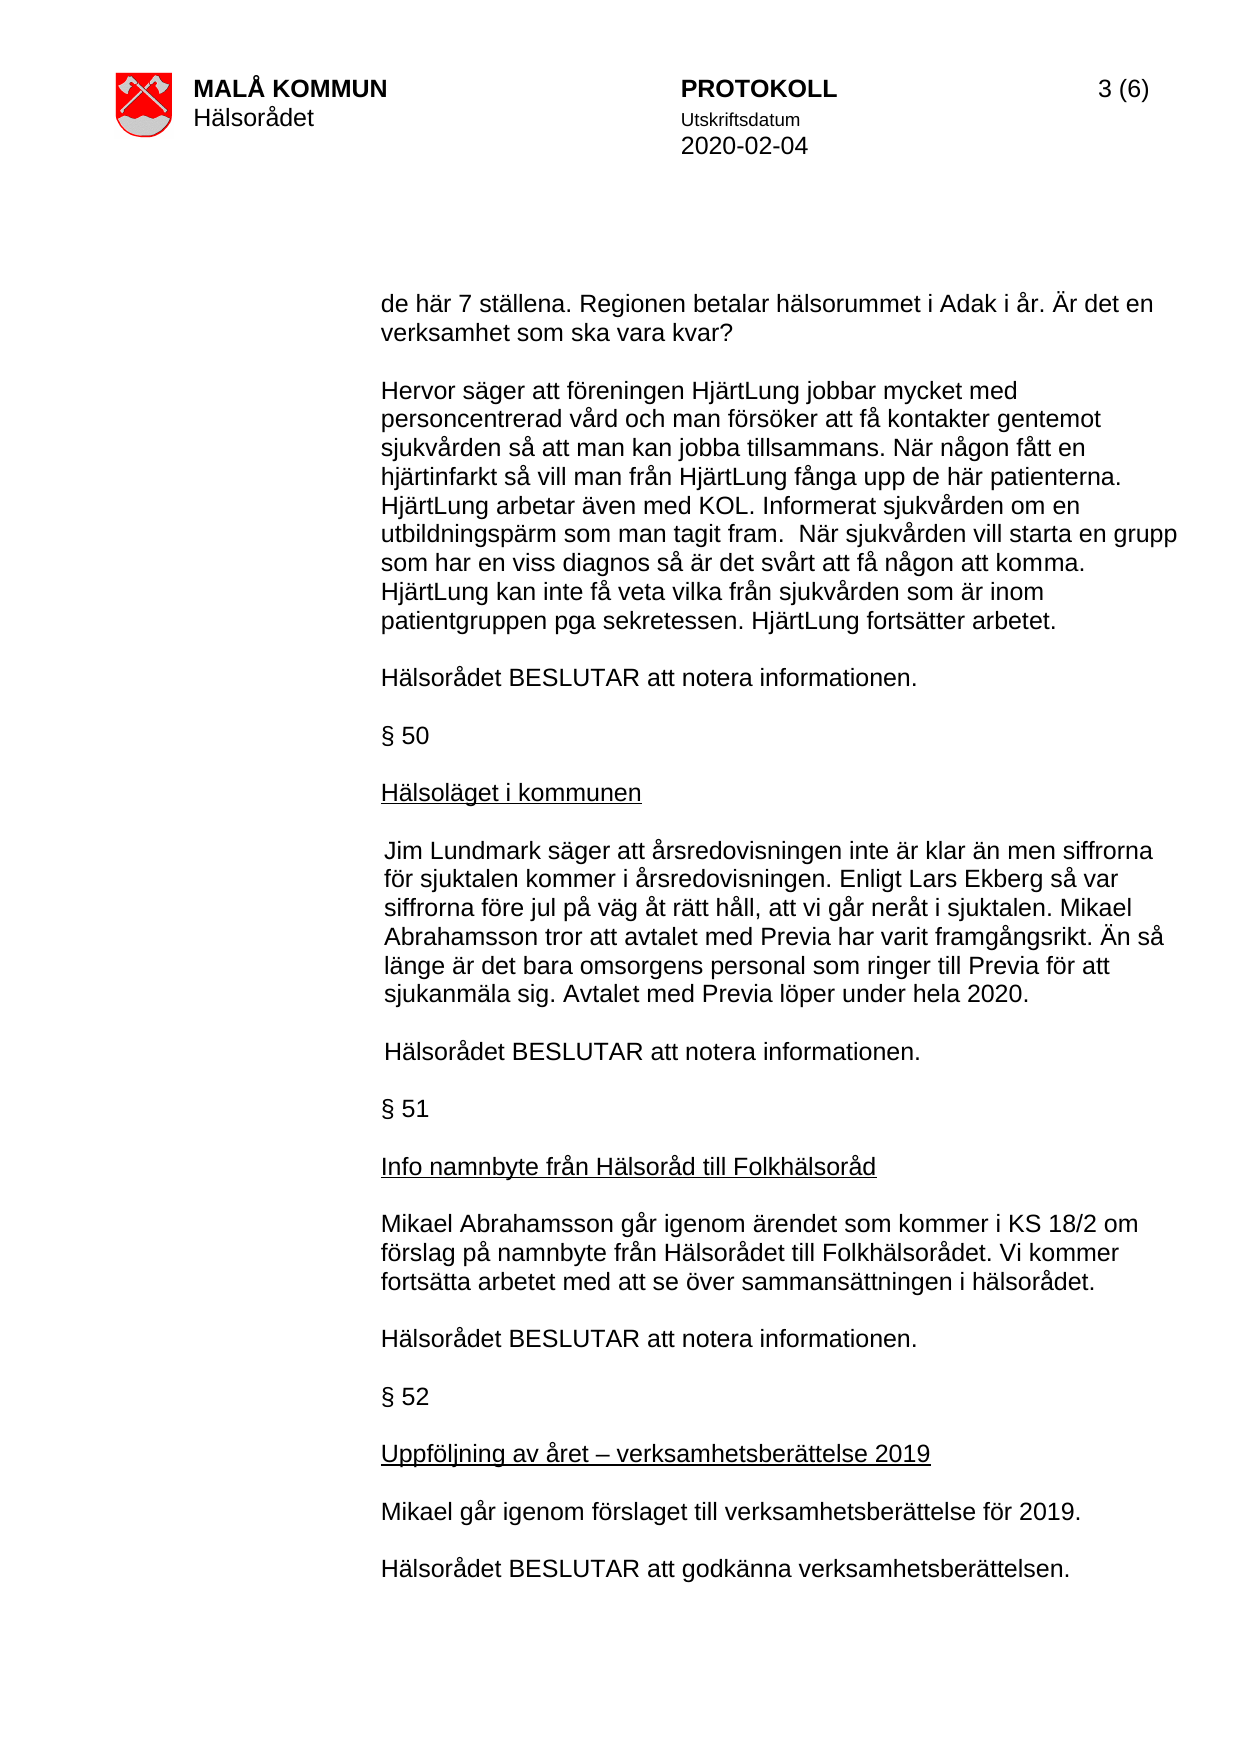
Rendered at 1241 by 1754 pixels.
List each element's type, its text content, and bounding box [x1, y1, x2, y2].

text Hälsorådet BESLUTAR att notera informationen. [381, 1324, 1181, 1353]
text § 51 [381, 1094, 1181, 1123]
text § 52 [381, 1382, 1181, 1411]
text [381, 289, 1181, 347]
text Hälsoläget i kommunen [381, 778, 1181, 807]
text Hervor säger att föreningen HjärtLung jobbar mycket med personcentrerad vård och man försöker att få kontakter gentemot sjukvården så att man kan jobba tillsammans. När någon fått en hjärtinfarkt så vill man från HjärtLung fånga upp de här patienterna. HjärtLung arbetar även med KOL. Informerat sjukvården om en utbildningspärm som man tagit fram. När sjukvården vill starta en grupp som har en viss diagnos så är det svårt att få någon att komma. HjärtLung kan inte få veta vilka från sjukvården som är inom patientgruppen pga sekretessen. HjärtLung fortsätter arbetet. [381, 376, 1181, 634]
text § 50 [381, 721, 1181, 749]
text Mikael Abrahamsson går igenom ärendet som kommer i KS 18/2 om förslag på namnbyte från Hälsorådet till Folkhälsorådet. Vi kommer fortsätta arbetet med att se över sammansättningen i hälsorådet. [381, 1209, 1181, 1296]
text Hälsorådet BESLUTAR att notera informationen. [381, 663, 1181, 692]
text Uppföljning av året – verksamhetsberättelse 2019 [381, 1439, 1181, 1468]
text Jim Lundmark säger att årsredovisningen inte är klar än men siffrorna för sjuktalen kommer i årsredovisningen. Enligt Lars Ekberg så var siffrorna före jul på väg åt rätt håll, att vi går neråt i sjuktalen. Mikael Abrahamsson tror att avtalet med Previa har varit framgångsrikt. Än så länge är det bara omsorgens personal som ringer till Previa för att sjukanmäla sig. Avtalet med Previa löper under hela 2020. [384, 836, 1181, 1008]
text Hälsorådet BESLUTAR att notera informationen. [384, 1037, 1181, 1066]
picture [114, 71, 174, 139]
text Mikael går igenom förslaget till verksamhetsberättelse för 2019. [381, 1497, 1181, 1526]
text Info namnbyte från Hälsoråd till Folkhälsoråd [381, 1152, 1181, 1181]
text Hälsorådet BESLUTAR att godkänna verksamhetsberättelsen. [381, 1554, 1181, 1583]
